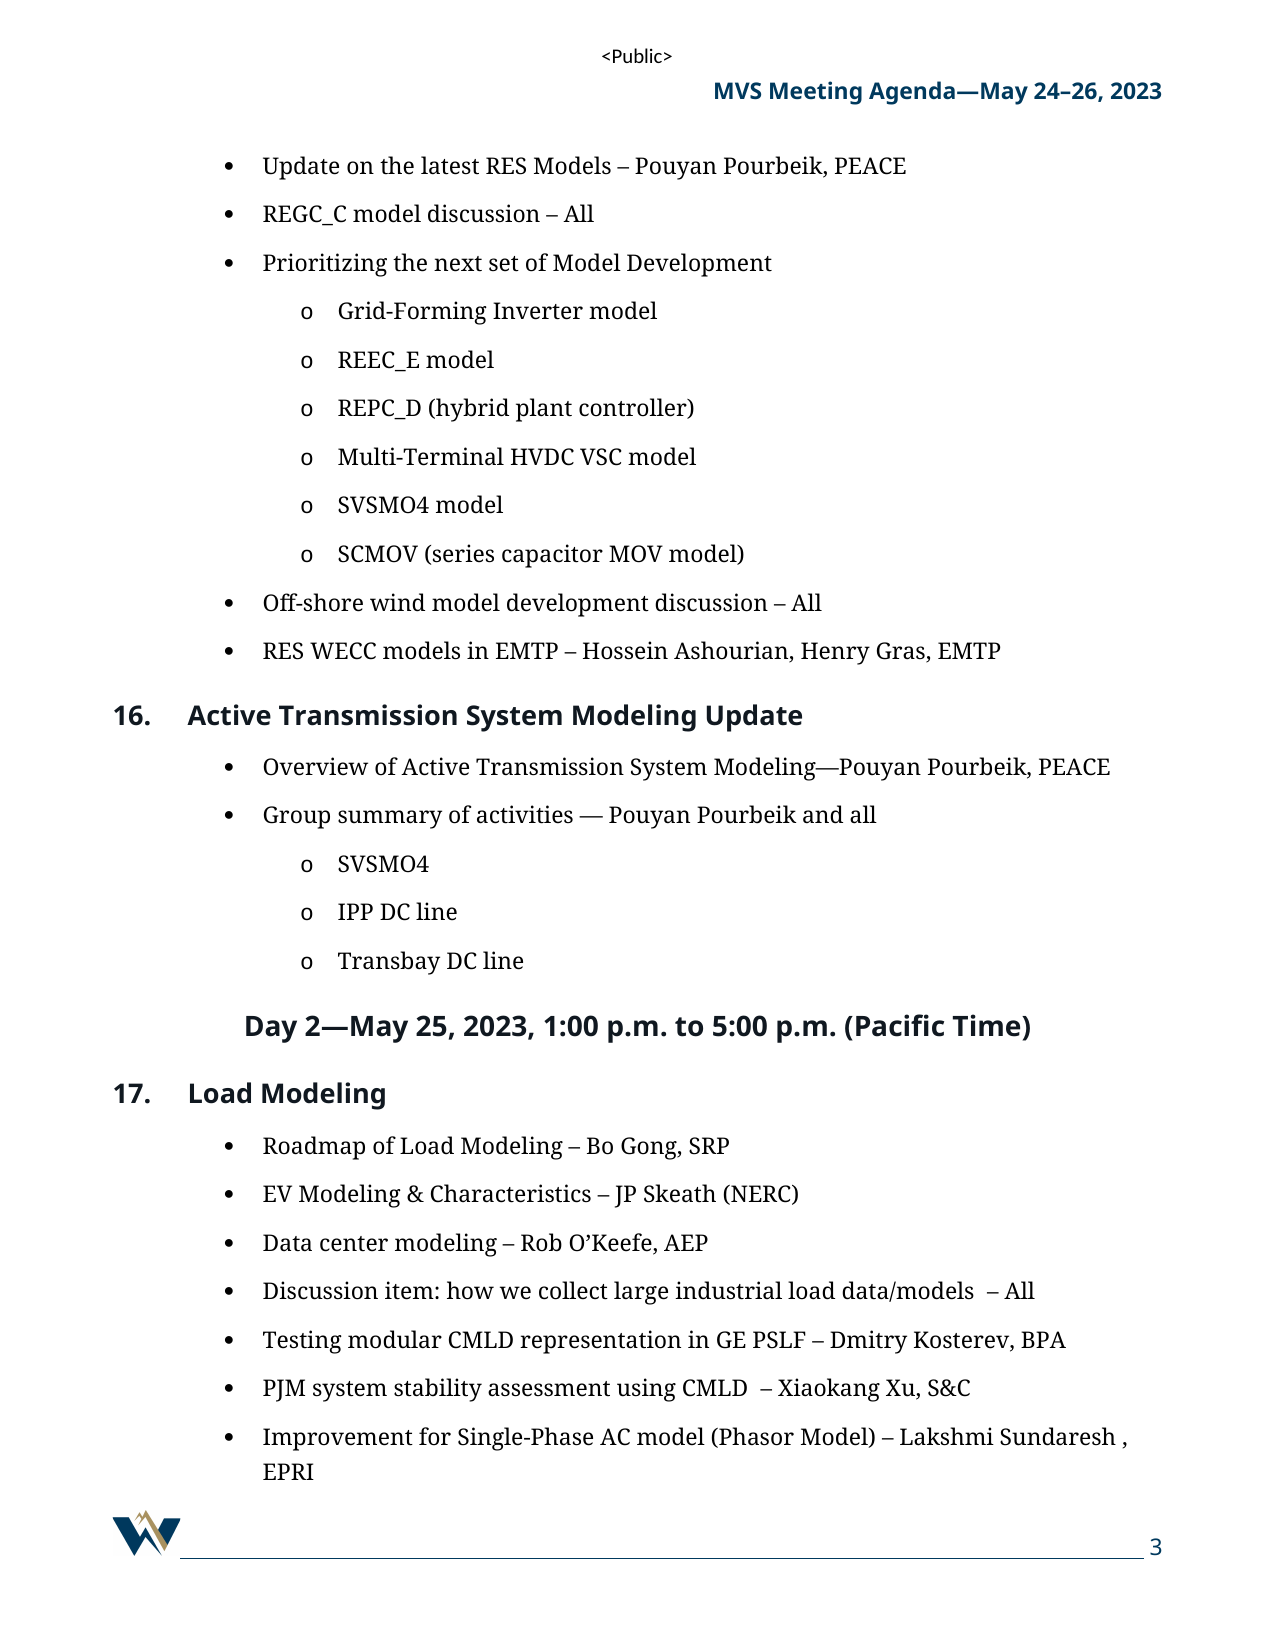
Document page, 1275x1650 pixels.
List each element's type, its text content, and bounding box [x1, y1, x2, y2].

list SCMOV (series capacitor MOV model) [300, 538, 1162, 569]
list REPC_D (hybrid plant controller) [300, 392, 1162, 424]
subtitle Active Transmission System Modeling Update [112, 696, 1162, 733]
list SVSMO4 [300, 848, 1162, 879]
list Grid-Forming Inverter model [300, 295, 1162, 327]
list EV Modeling & Characteristics – JP Skeath (NERC) [225, 1178, 1162, 1209]
list Improvement for Single-Phase AC model (Phasor Model) – Lakshmi Sundaresh , EPRI [225, 1420, 1162, 1488]
subtitle Day 2—May 25, 2023, 1:00 p.m. to 5:00 p.m. (Pacific Time) [112, 1006, 1162, 1044]
list Prioritizing the next set of Model Development [225, 247, 1162, 278]
list Group summary of activities — Pouyan Pourbeik and all [225, 799, 1162, 831]
subtitle Load Modeling [112, 1075, 1162, 1112]
list IPP DC line [300, 896, 1162, 928]
list SVSMO4 model [300, 489, 1162, 521]
list REEC_E model [300, 344, 1162, 375]
list Update on the latest RES Models – Pouyan Pourbeik, PEACE [225, 150, 1162, 181]
list Off-shore wind model development discussion – All [225, 587, 1162, 618]
list Testing modular CMLD representation in GE PSLF – Dmitry Kosterev, BPA [225, 1323, 1162, 1355]
list Overview of Active Transmission System Modeling—Pouyan Pourbeik, PEACE [225, 751, 1162, 782]
list Data center modeling – Rob O’Keefe, AEP [225, 1227, 1162, 1258]
list Roadmap of Load Modeling – Bo Gong, SRP [225, 1130, 1162, 1161]
list REGC_C model discussion – All [225, 198, 1162, 230]
list Discussion item: how we collect large industrial load data/models – All [225, 1275, 1162, 1306]
list Transbay DC line [300, 945, 1162, 976]
list RES WECC models in EMTP – Hossein Ashourian, Henry Gras, EMTP [225, 635, 1162, 666]
picture [112, 1510, 181, 1556]
list Multi-Terminal HVDC VSC model [300, 441, 1162, 472]
list PJM system stability assessment using CMLD – Xiaokang Xu, S&C [225, 1372, 1162, 1403]
